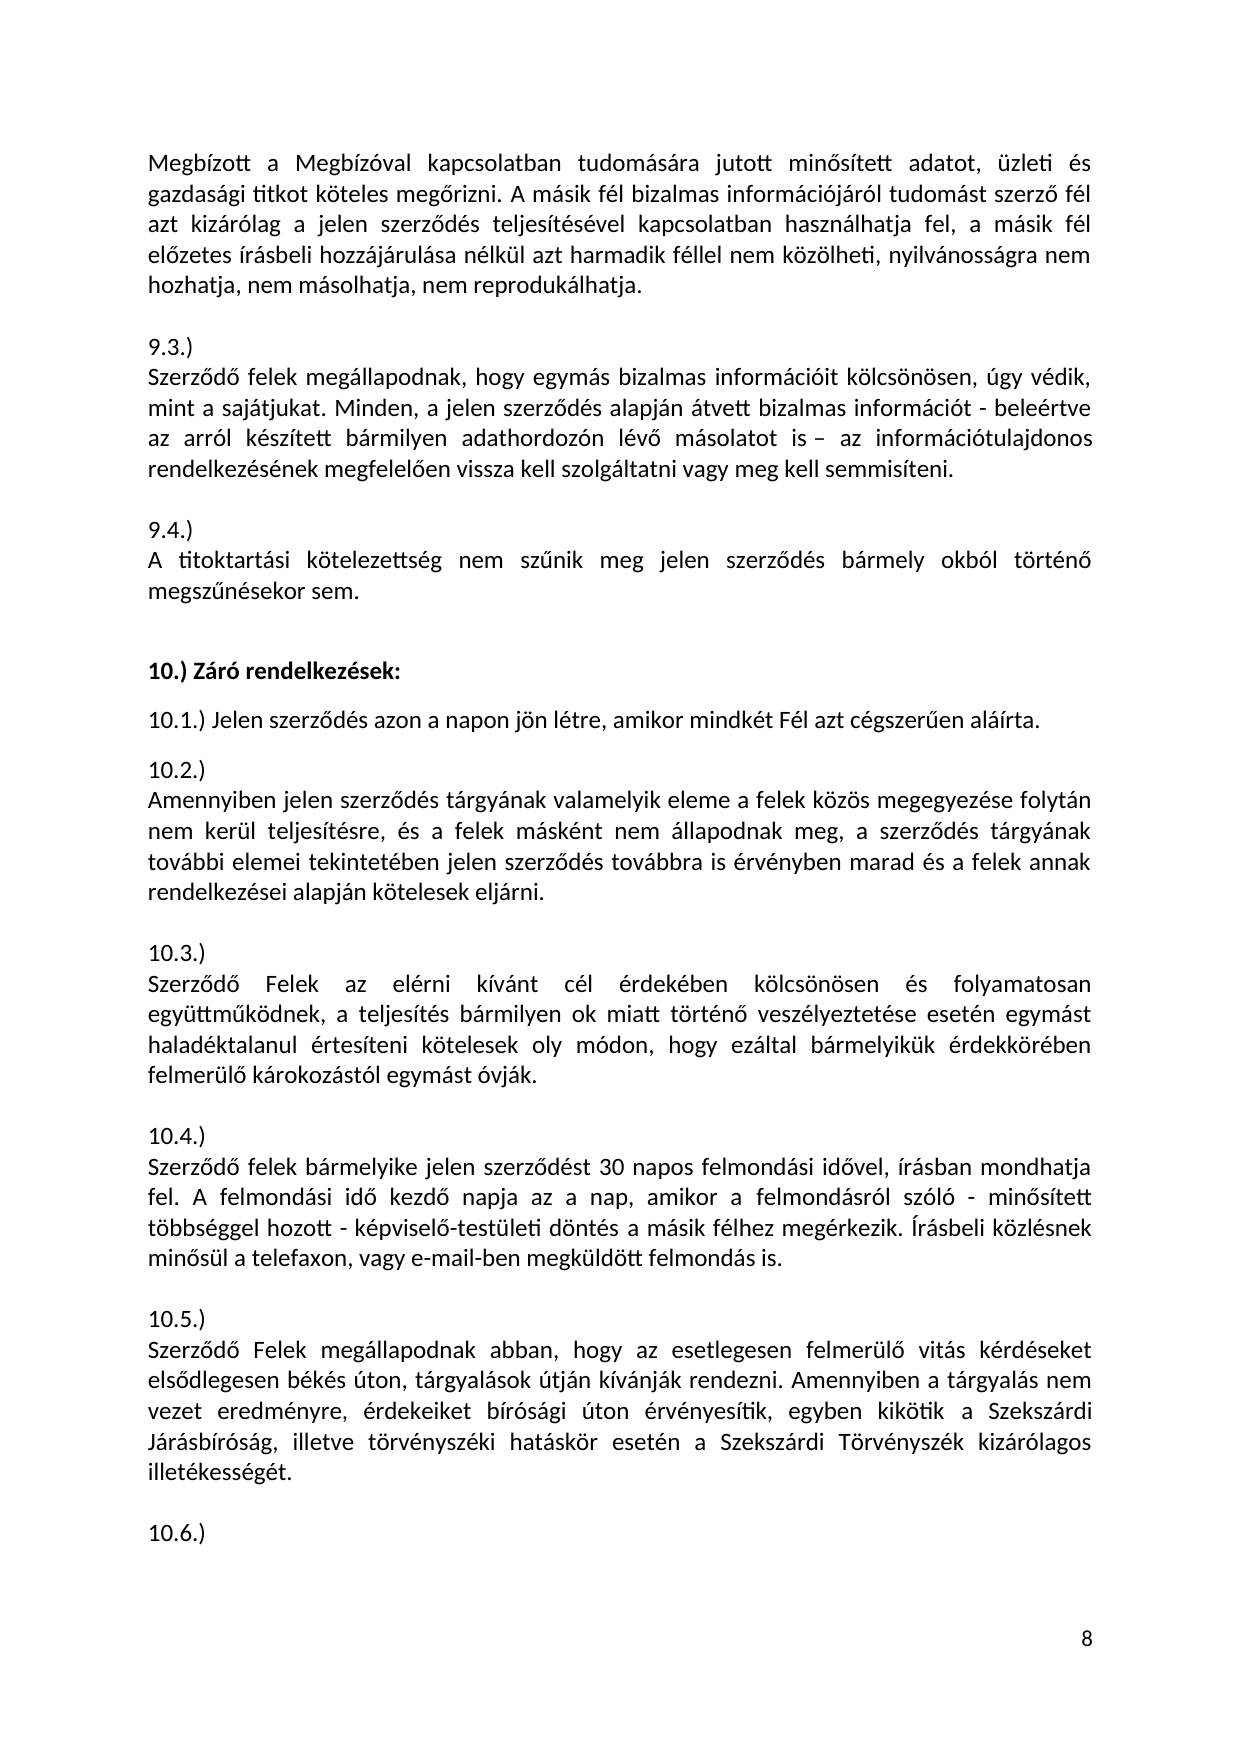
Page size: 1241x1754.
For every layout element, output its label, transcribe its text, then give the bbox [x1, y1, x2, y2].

text 10.4.) [148, 1120, 1093, 1151]
text 9.4.) [148, 514, 1093, 544]
text Szerződő felek bármelyike jelen szerződést 30 napos felmondási idővel, írásban mondhatja fel. A felmondási idő kezdő napja az a nap, amikor a felmondásról szóló - minősített többséggel hozott - képviselő-testületi döntés a másik félhez megérkezik. Írásbeli közlésnek minősül a telefaxon, vagy e-mail-ben megküldött felmondás is. [148, 1151, 1093, 1273]
text 10.) Záró rendelkezések: [148, 655, 1093, 686]
text Szerződő felek megállapodnak, hogy egymás bizalmas információit kölcsönösen, úgy védik, mint a sajátjukat. Minden, a jelen szerződés alapján átvett bizalmas információt - beleértve az arról készített bármilyen adathordozón lévő másolatot is – az információtulajdonos rendelkezésének megfelelően vissza kell szolgáltatni vagy meg kell semmisíteni. [148, 361, 1093, 483]
text Amennyiben jelen szerződés tárgyának valamelyik eleme a felek közös megegyezése folytán nem kerül teljesítésre, és a felek másként nem állapodnak meg, a szerződés tárgyának további elemei tekintetében jelen szerződés továbbra is érvényben marad és a felek annak rendelkezései alapján kötelesek eljárni. [148, 785, 1093, 907]
text 9.3.) [148, 331, 1093, 361]
text Megbízott a Megbízóval kapcsolatban tudomására jutott minősített adatot, üzleti és gazdasági titkot köteles megőrizni. A másik fél bizalmas információjáról tudomást szerző fél azt kizárólag a jelen szerződés teljesítésével kapcsolatban használhatja fel, a másik fél előzetes írásbeli hozzájárulása nélkül azt harmadik féllel nem közölheti, nyilvánosságra nem hozhatja, nem másolhatja, nem reprodukálhatja. [148, 148, 1093, 300]
text A titoktartási kötelezettség nem szűnik meg jelen szerződés bármely okból történő megszűnésekor sem. [148, 544, 1093, 605]
text 10.5.) [148, 1303, 1093, 1334]
text 10.3.) [148, 937, 1093, 968]
text 10.6.) [148, 1517, 1093, 1548]
text 10.1.) Jelen szerződés azon a napon jön létre, amikor mindkét Fél azt cégszerűen aláírta. [148, 704, 1093, 735]
text 10.2.) [148, 754, 1093, 785]
text Szerződő Felek az elérni kívánt cél érdekében kölcsönösen és folyamatosan együttműködnek, a teljesítés bármilyen ok miatt történő veszélyeztetése esetén egymást haladéktalanul értesíteni kötelesek oly módon, hogy ezáltal bármelyikük érdekkörében felmerülő károkozástól egymást óvják. [148, 968, 1093, 1090]
text Szerződő Felek megállapodnak abban, hogy az esetlegesen felmerülő vitás kérdéseket elsődlegesen békés úton, tárgyalások útján kívánják rendezni. Amennyiben a tárgyalás nem vezet eredményre, érdekeiket bírósági úton érvényesítik, egyben kikötik a Szekszárdi Járásbíróság, illetve törvényszéki hatáskör esetén a Szekszárdi Törvényszék kizárólagos illetékességét. [148, 1334, 1093, 1487]
